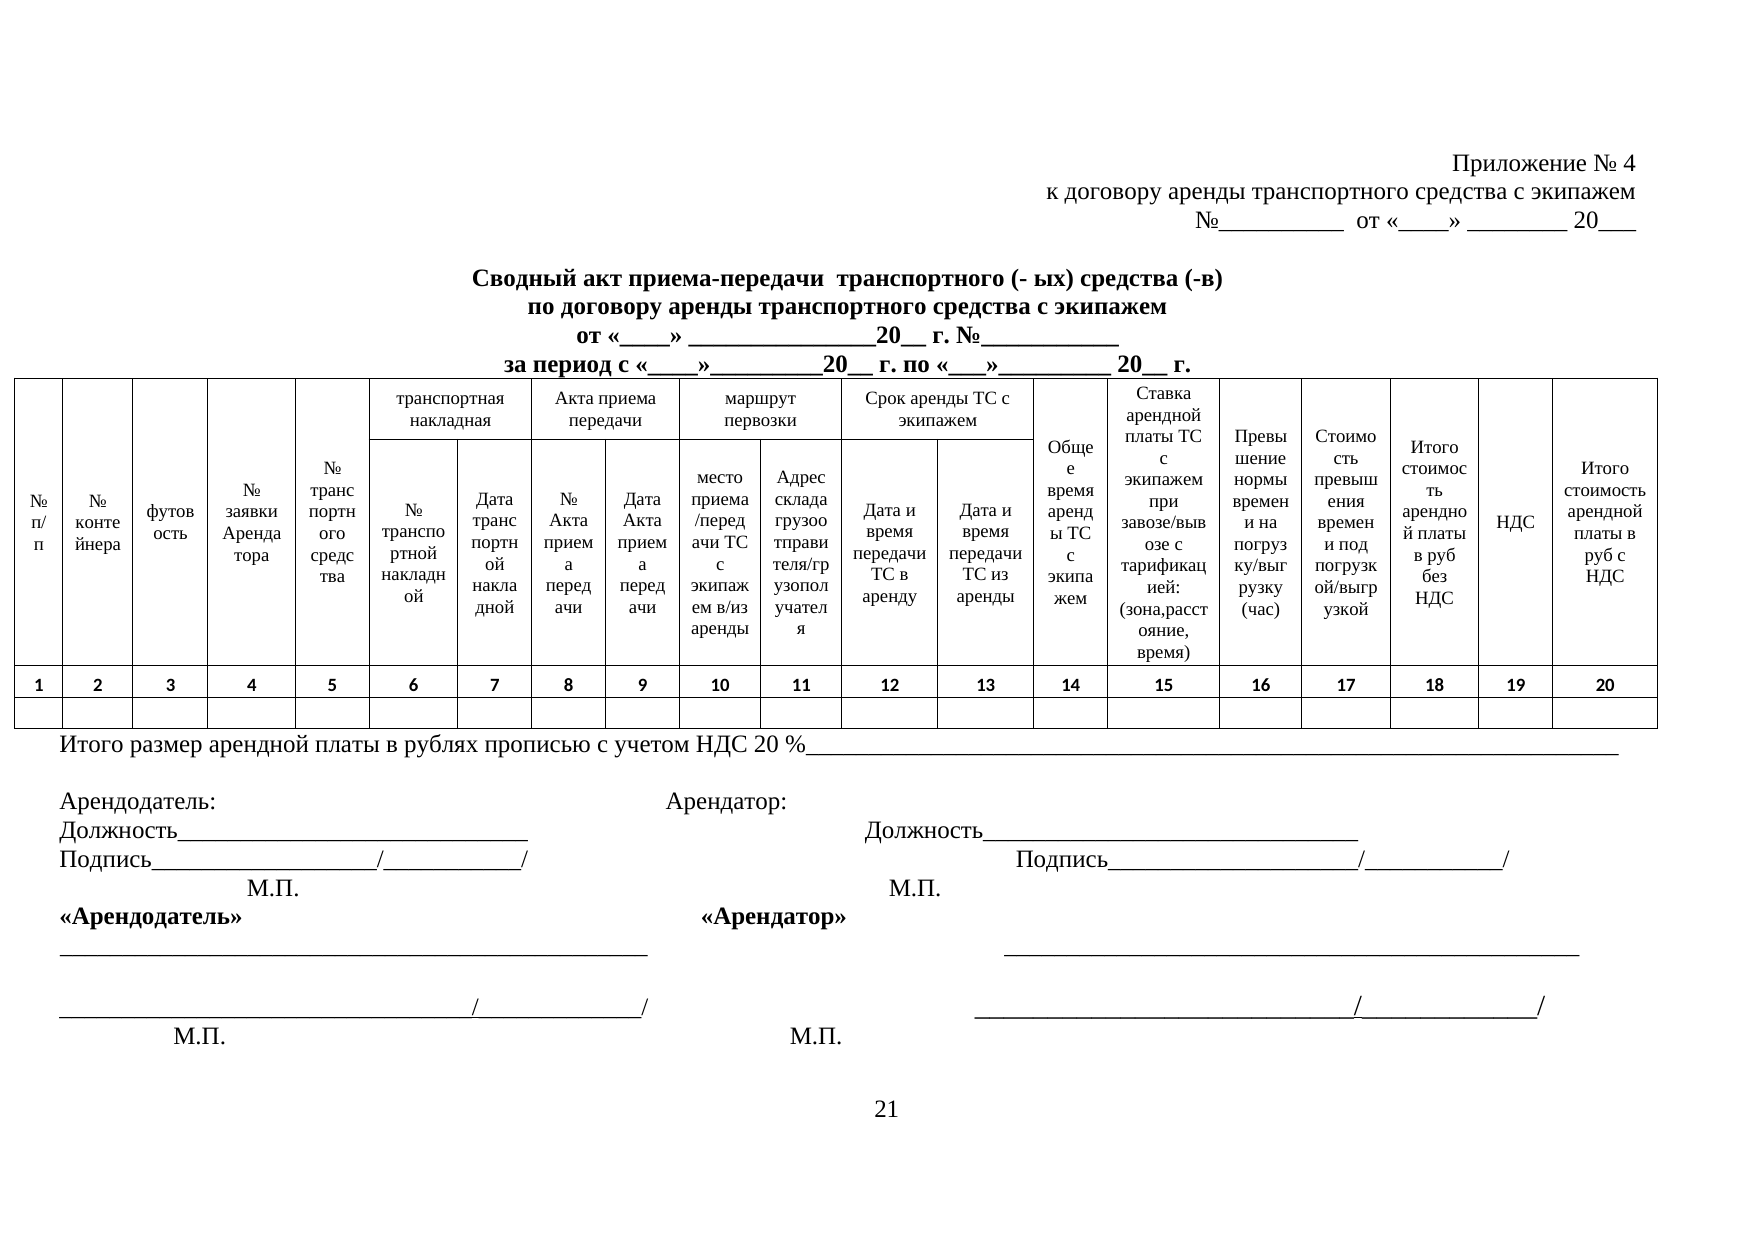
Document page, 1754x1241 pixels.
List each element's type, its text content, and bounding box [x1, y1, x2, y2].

table_cell 5 [296, 666, 369, 697]
table_cell 15 [1108, 666, 1219, 697]
table_cell [1391, 698, 1478, 728]
table_cell 1 [15, 666, 62, 697]
table_cell [1034, 698, 1107, 728]
text Должность____________________________ Должность______________________________ [59, 815, 1636, 844]
table_cell 19 [1479, 666, 1552, 697]
table_cell [1220, 698, 1301, 728]
table_cell [15, 698, 62, 728]
table_cell 10 [680, 666, 760, 697]
table_cell [1479, 698, 1552, 728]
table_cell 8 [532, 666, 605, 697]
text М.П. М.П. [59, 1021, 1636, 1050]
table_cell Дата и время передачи ТС из аренды [938, 440, 1033, 665]
table_header футовость [133, 379, 207, 665]
table_cell [133, 698, 207, 728]
table_cell [938, 698, 1033, 728]
text Итого размер арендной платы в рублях прописью с учетом НДС 20 %_________________________________________________________________ [59, 729, 1636, 758]
table_cell [208, 698, 295, 728]
table_cell 11 [761, 666, 841, 697]
table_cell 7 [458, 666, 531, 697]
table_cell Дата Акта приема передачи [606, 440, 679, 665]
table_header № заявки Арендатора [208, 379, 295, 665]
table_cell 20 [1553, 666, 1657, 697]
table_cell Дата транспортной накладной [458, 440, 531, 665]
table_cell 9 [606, 666, 679, 697]
table_header Итого стоимость арендной платы в руб без НДС [1391, 379, 1478, 665]
table_header Акта приема передачи [532, 379, 679, 439]
table_cell место приема/передачи ТС с экипажем в/из аренды [680, 440, 760, 665]
text М.П. М.П. [59, 873, 1636, 901]
text №__________ от «____» ________ 20___ [59, 205, 1636, 234]
table_cell [296, 698, 369, 728]
table_cell 16 [1220, 666, 1301, 697]
text Приложение № 4 [59, 148, 1636, 176]
table_header № транспортного средства [296, 379, 369, 665]
text «Арендодатель» «Арендатор» [59, 901, 1636, 930]
table_cell 2 [63, 666, 132, 697]
table_header Превышение нормы времени на погрузку/выгрузку (час) [1220, 379, 1301, 665]
table_cell [370, 698, 457, 728]
table_cell [532, 698, 605, 728]
table_cell [1302, 698, 1390, 728]
table_cell 4 [208, 666, 295, 697]
table_header Общее время аренды ТС с экипажем [1034, 379, 1107, 665]
table_header маршрут первозки [680, 379, 841, 439]
table_cell 6 [370, 666, 457, 697]
text _________________________________/_____________/ __________________________/____________/ [59, 988, 1636, 1021]
table_cell № Акта приема передачи [532, 440, 605, 665]
table_header Ставка арендной платы ТС с экипажем при завозе/вывозе с тарификацией: (зона,расстояние, время) [1108, 379, 1219, 665]
table_cell [680, 698, 760, 728]
text по договору аренды транспортного средства с экипажем [59, 291, 1636, 320]
table_cell 14 [1034, 666, 1107, 697]
table_header НДС [1479, 379, 1552, 665]
table_cell Дата и время передачи ТС в аренду [842, 440, 937, 665]
table_cell 17 [1302, 666, 1390, 697]
text Сводный акт приема-передачи транспортного (- ых) средства (-в) [59, 263, 1636, 291]
text к договору аренды транспортного средства с экипажем [59, 176, 1636, 205]
table_cell [63, 698, 132, 728]
table_cell [606, 698, 679, 728]
table_cell [1553, 698, 1657, 728]
table_cell 12 [842, 666, 937, 697]
table_cell [842, 698, 937, 728]
table_header № п/п [15, 379, 62, 665]
table_header Срок аренды ТС с экипажем [842, 379, 1033, 439]
table_header Итого стоимость арендной платы в руб с НДС [1553, 379, 1657, 665]
table_cell 13 [938, 666, 1033, 697]
table_header транспортная накладная [370, 379, 531, 439]
table_cell 18 [1391, 666, 1478, 697]
table_header № контейнера [63, 379, 132, 665]
table_cell № транспортной накладной [370, 440, 457, 665]
text за период с «____»_________20__ г. по «___»_________ 20__ г. [59, 349, 1636, 378]
table_cell [1108, 698, 1219, 728]
text Арендодатель: Арендатор: [59, 786, 1636, 815]
table_cell [761, 698, 841, 728]
table_cell [458, 698, 531, 728]
table_cell 3 [133, 666, 207, 697]
text Подпись__________________/___________/ Подпись____________________/___________/ [59, 844, 1636, 873]
text от «____» _______________20__ г. №___________ [59, 320, 1636, 349]
table_cell Адрес склада грузоотправителя/грузополучателя [761, 440, 841, 665]
text _______________________________________________ ______________________________________________ [60, 930, 1636, 959]
table_header Стоимость превышения времени под погрузкой/выгрузкой [1302, 379, 1390, 665]
